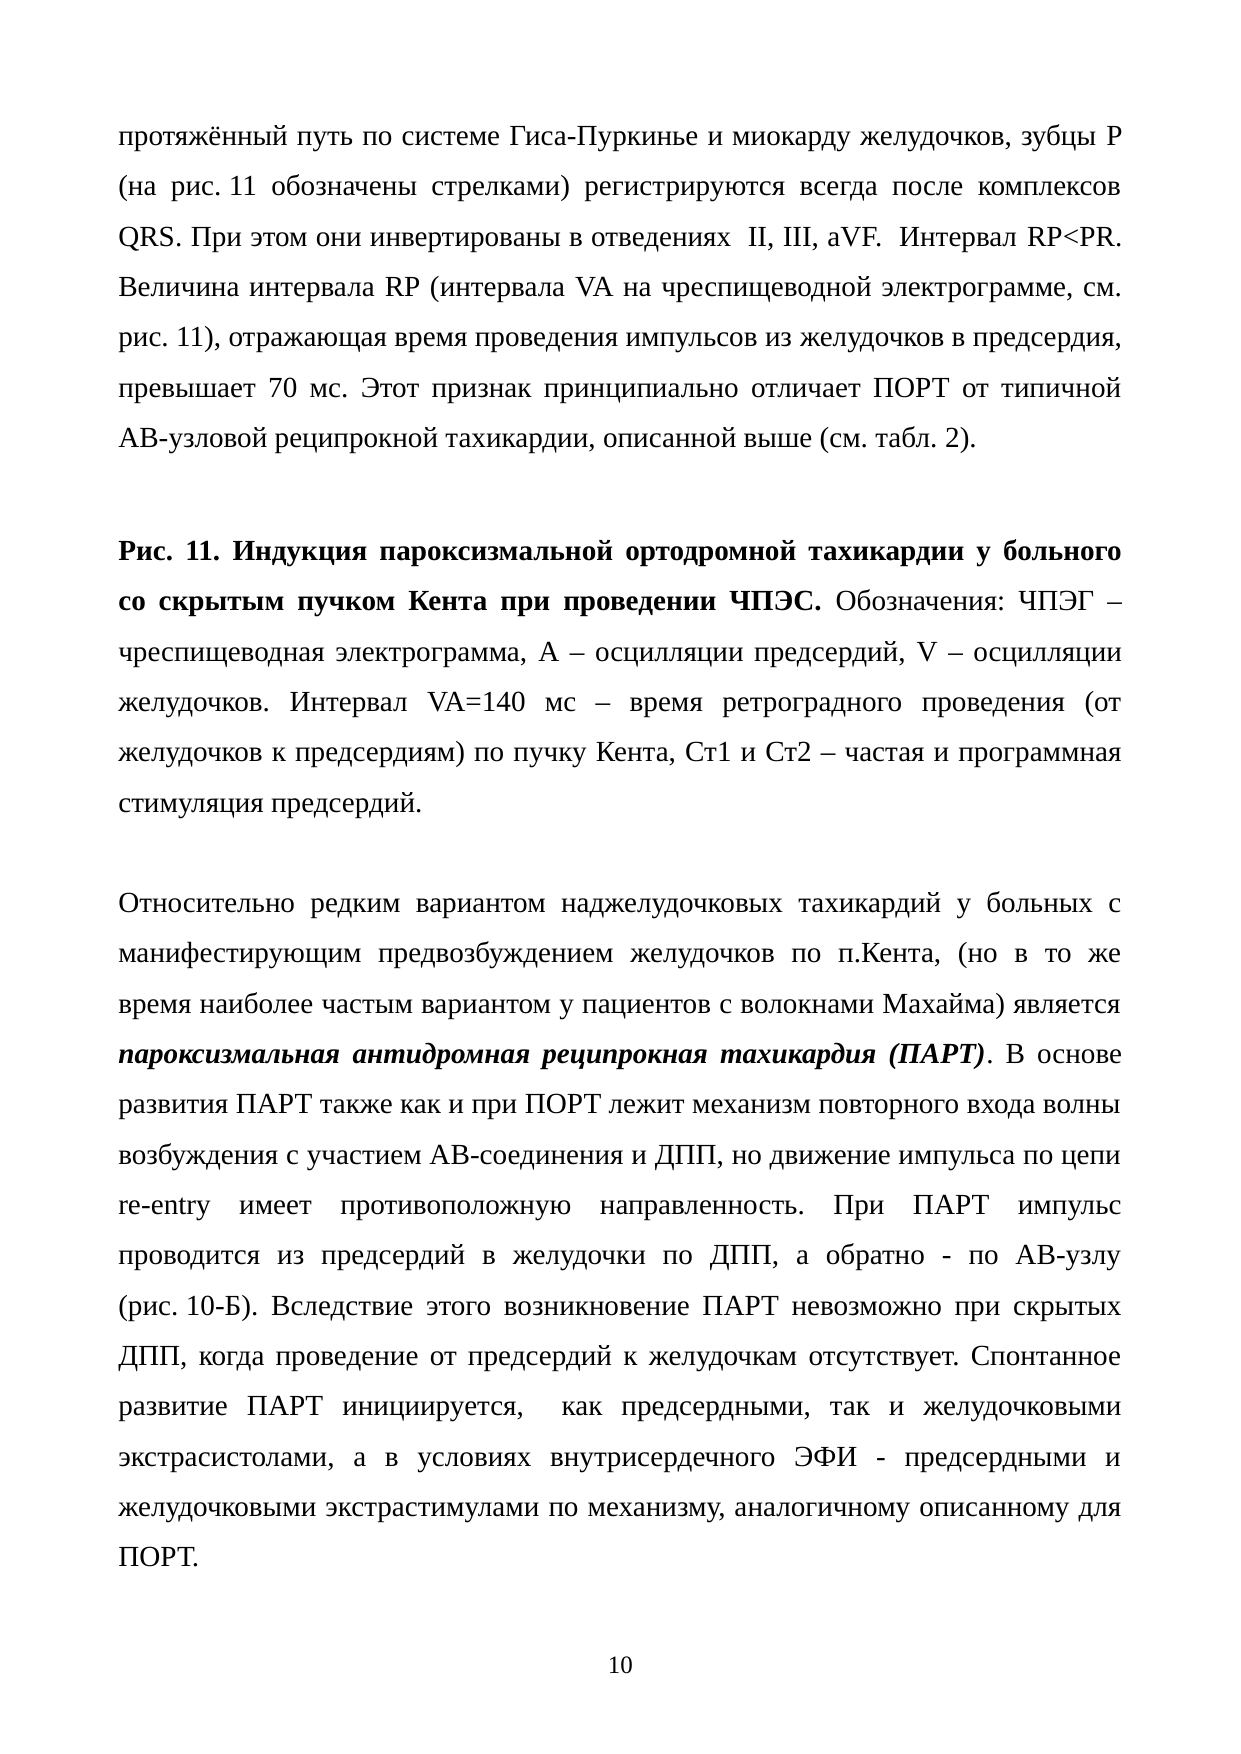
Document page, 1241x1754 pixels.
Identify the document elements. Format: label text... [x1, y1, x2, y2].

text Относительно редким вариантом наджелудочковых тахикардий у больных с манифестирующим предвозбуждением желудочков по п.Кента, (но в то же время наиболее частым вариантом у пациентов с волокнами Махайма) является пароксизмальная антидромная реципрокная тахикардия (ПАРТ). В основе развития ПАРТ также как и при ПОРТ лежит механизм повторного входа волны возбуждения с участием АВ-соединения и ДПП, но движение импульса по цепи re-entry имеет противоположную направленность. При ПАРТ импульс проводится из предсердий в желудочки по ДПП, а обратно - по АВ-узлу (рис. 10-Б). Вследствие этого возникновение ПАРТ невозможно при скрытых ДПП, когда проведение от предсердий к желудочкам отсутствует. Спонтанное развитие ПАРТ инициируется, как предсердными, так и желудочковыми экстрасистолами, а в условиях внутрисердечного ЭФИ - предсердными и желудочковыми экстрастимулами по механизму, аналогичному описанному для ПОРТ. [118, 885, 1122, 1573]
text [118, 118, 1122, 453]
text Рис. 11. Индукция пароксизмальной ортодромной тахикардии у больного со скрытым пучком Кента при проведении ЧПЭС. Обозначения: ЧПЭГ – чреспищеводная электрограмма, A – осцилляции предсердий, V – осцилляции желудочков. Интервал VA=140 мс – время ретроградного проведения (от желудочков к предсердиям) по пучку Кента, Ст1 и Ст2 – частая и программная стимуляция предсердий. [118, 533, 1122, 818]
